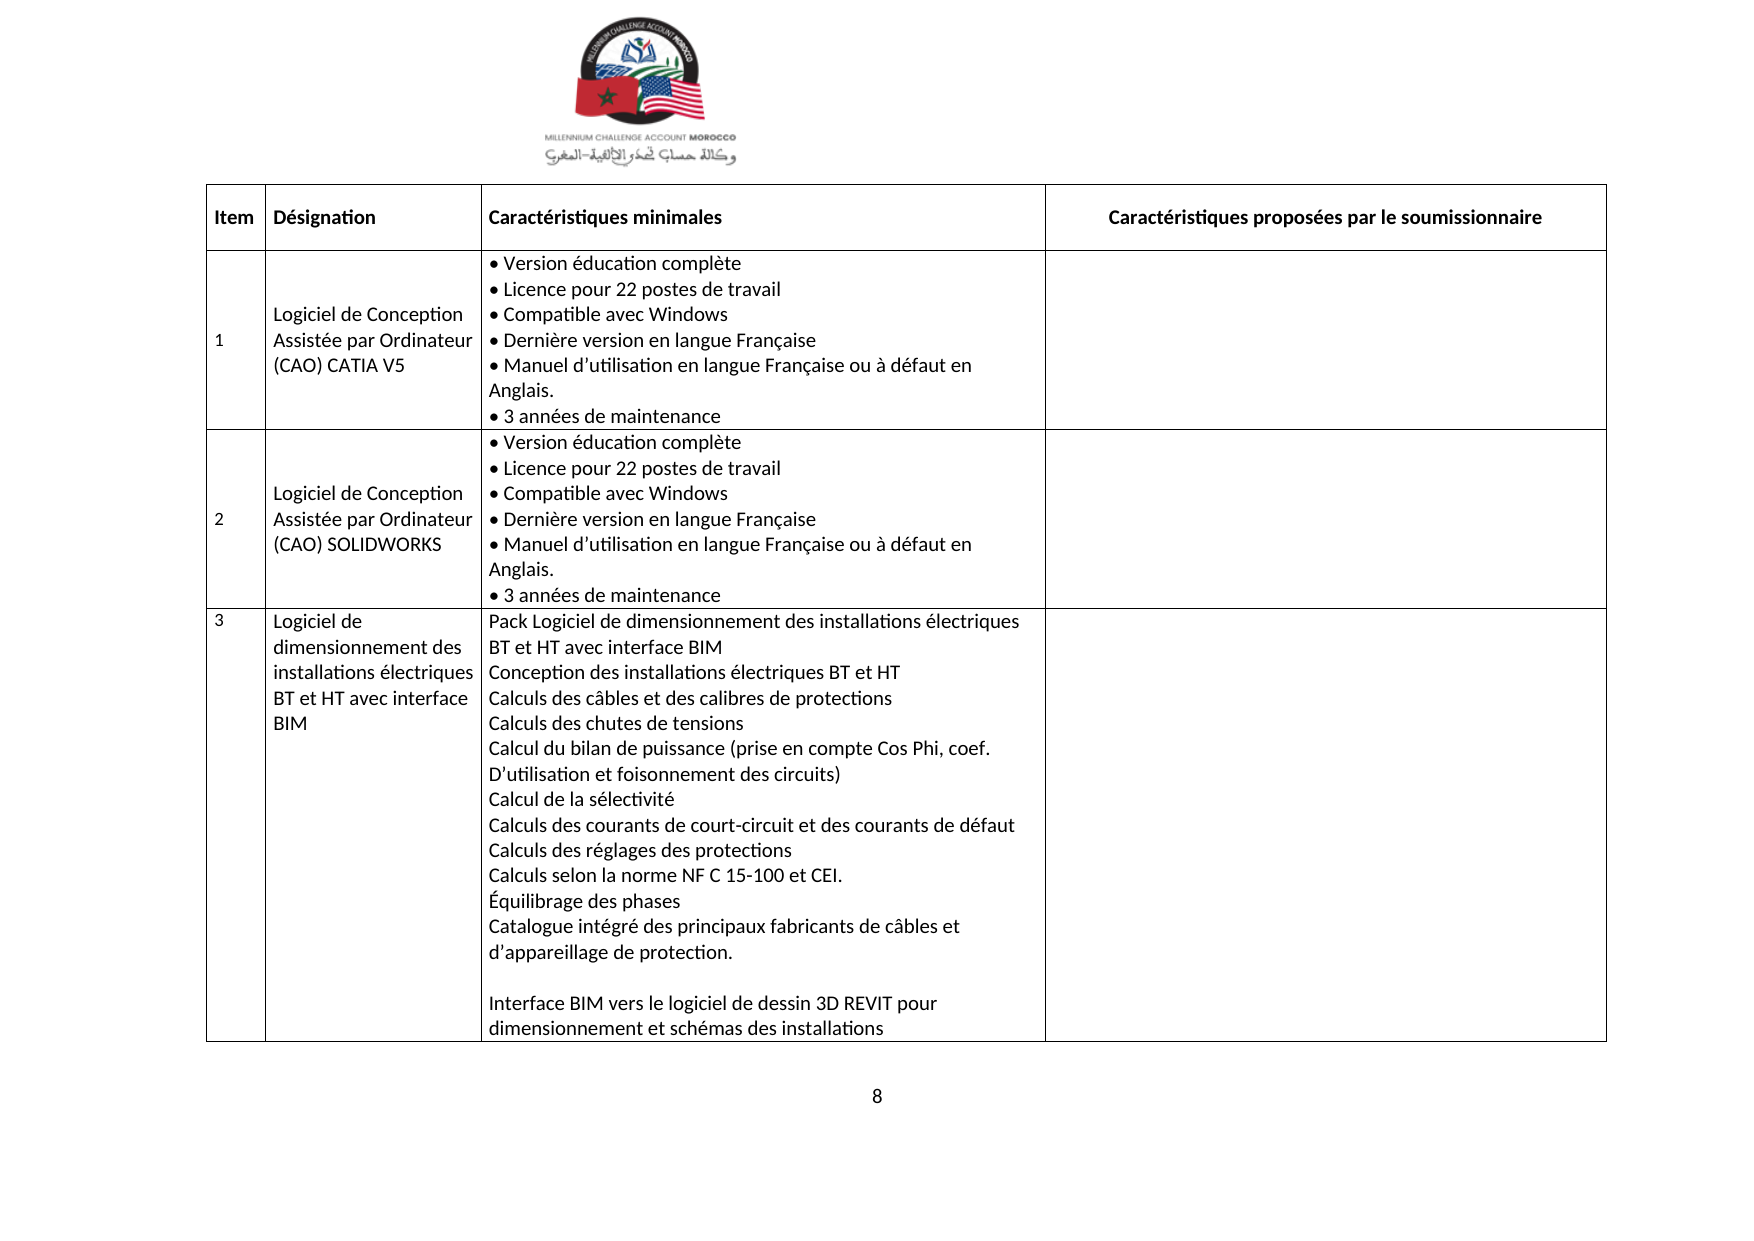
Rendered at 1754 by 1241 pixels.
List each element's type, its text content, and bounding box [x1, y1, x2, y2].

table_cell 2 [207, 430, 265, 607]
picture [540, 0, 741, 184]
table_header Caractéristiques proposées par le soumissionnaire [1046, 185, 1606, 249]
table_header Caractéristiques minimales [482, 185, 1045, 249]
table_cell [1046, 430, 1606, 607]
table_cell 1 [207, 251, 265, 428]
table_cell • Version éducation complète • Licence pour 22 postes de travail • Compatible avec Windows • Dernière version en langue Française • Manuel d’utilisation en langue Française ou à défaut en Anglais. • 3 années de maintenance [482, 251, 1045, 428]
table_header Item [207, 185, 265, 249]
table_header Désignation [266, 185, 481, 249]
table_cell Logiciel de Conception Assistée par Ordinateur (CAO) SOLIDWORKS [266, 430, 481, 607]
table_cell [1046, 251, 1606, 428]
table_cell Logiciel de dimensionnement des installations électriques BT et HT avec interface BIM [266, 609, 481, 1041]
table_cell Logiciel de Conception Assistée par Ordinateur (CAO) CATIA V5 [266, 251, 481, 428]
table_cell [1046, 609, 1606, 1041]
table_cell • Version éducation complète • Licence pour 22 postes de travail • Compatible avec Windows • Dernière version en langue Française • Manuel d’utilisation en langue Française ou à défaut en Anglais. • 3 années de maintenance [482, 430, 1045, 607]
table_cell 3 [207, 609, 265, 1041]
